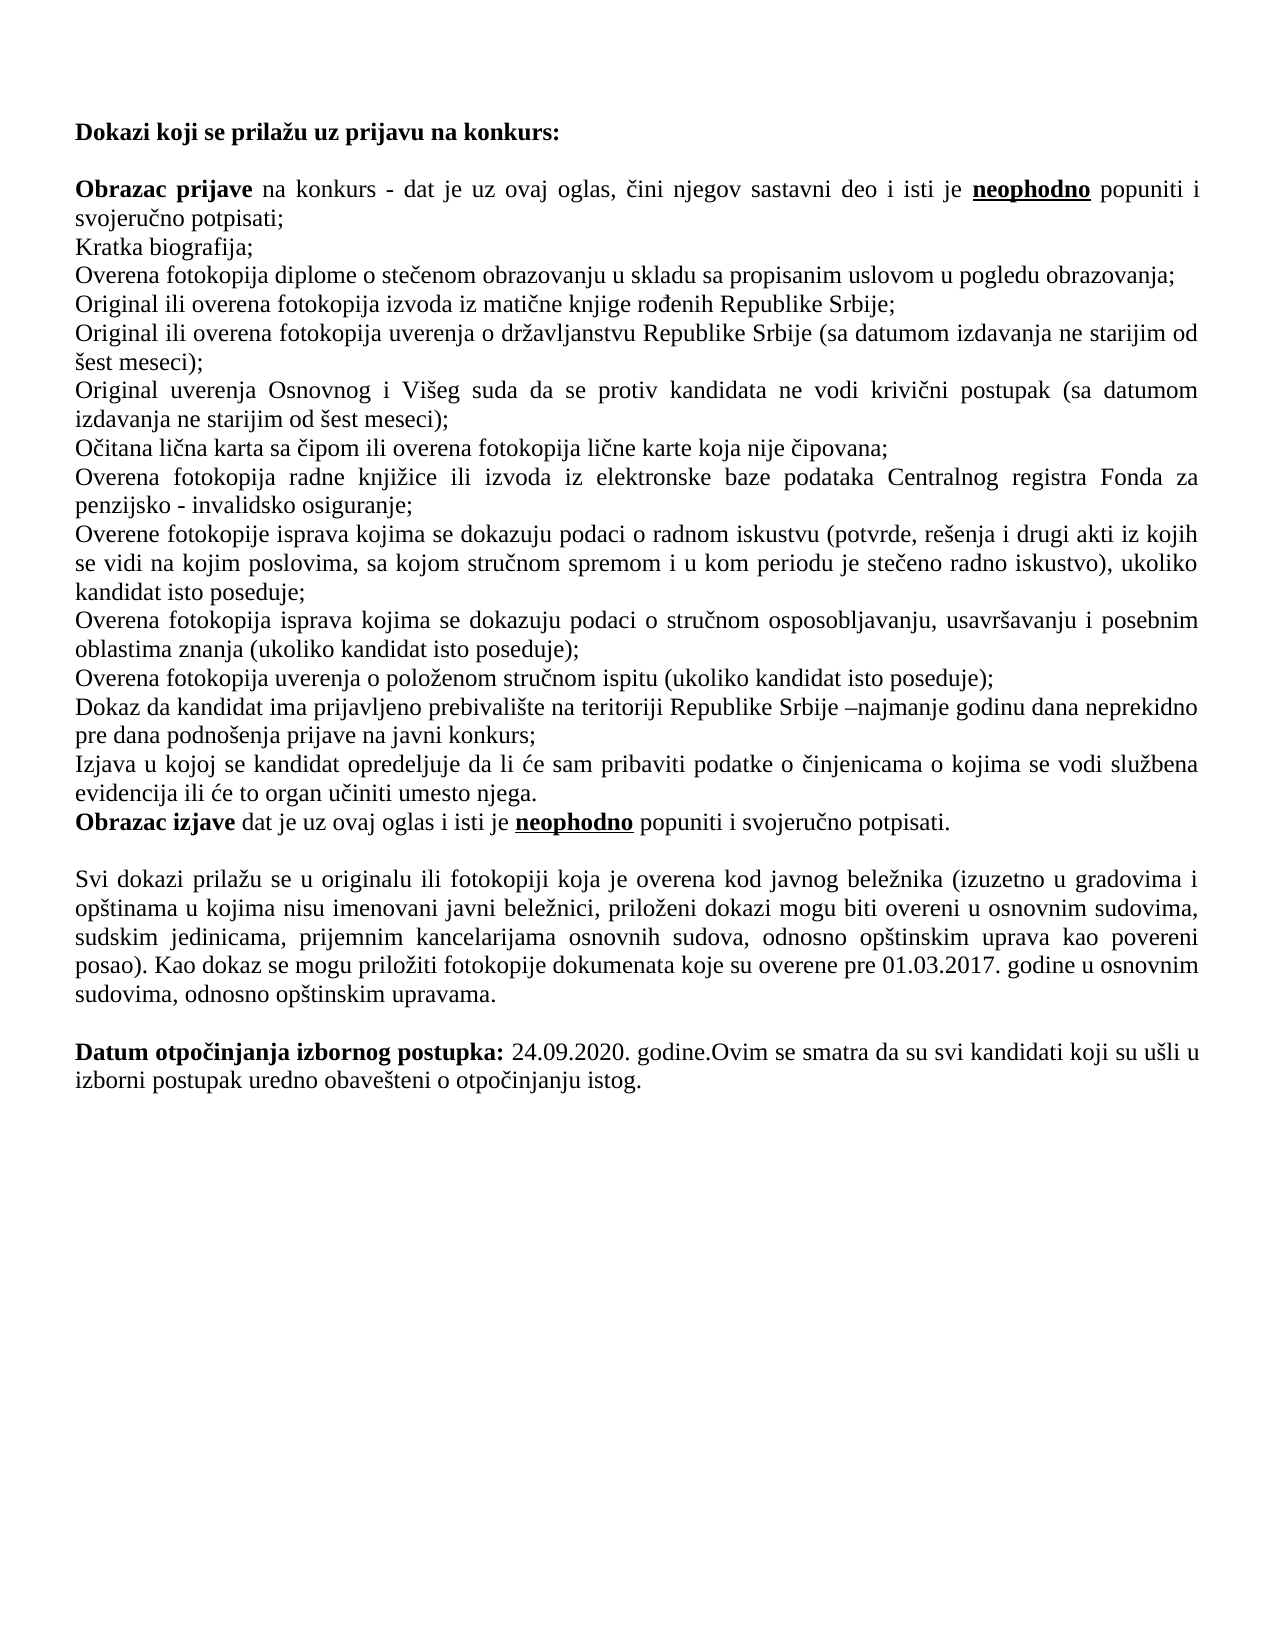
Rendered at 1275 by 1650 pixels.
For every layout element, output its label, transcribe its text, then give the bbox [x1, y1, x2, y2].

text Overena fotokopija isprava kojima se dokazuju podaci o stručnom osposoblјavanju, usavršavanju i posebnim oblastima znanja (ukoliko kandidat isto poseduje); [75, 605, 1200, 663]
text Dokazi koji se prilažu uz prijavu na konkurs: [75, 117, 1200, 145]
text Overena fotokopija diplome o stečenom obrazovanju u skladu sa propisanim uslovom u pogledu obrazovanja; [75, 260, 1200, 289]
text Original ili overena fotokopija izvoda iz matične knjige rođenih Republike Srbije; [75, 289, 1200, 318]
text Obrazac prijave na konkurs - dat je uz ovaj oglas, čini njegov sastavni deo i isti je neophodno popuniti i svojeručno potpisati; [75, 174, 1200, 232]
text Original ili overena fotokopija uverenja o državlјanstvu Republike Srbije (sa datumom izdavanja ne starijim od šest meseci); [75, 318, 1200, 375]
text Dokaz da kandidat ima prijavlјeno prebivalište na teritoriji Republike Srbije –najmanje godinu dana neprekidno pre dana podnošenja prijave na javni konkurs; [75, 692, 1200, 749]
text Datum otpočinjanja izbornog postupka: 24.09.2020. godine.Ovim se smatra da su svi kandidati koji su ušli u izborni postupak uredno obavešteni o otpočinjanju istog. [75, 1037, 1200, 1094]
text Overena fotokopija radne knjižice ili izvoda iz elektronske baze podataka Centralnog registra Fonda za penzijsko - invalidsko osiguranje; [75, 462, 1200, 519]
text Overena fotokopija uverenja o položenom stručnom ispitu (ukoliko kandidat isto poseduje); [75, 663, 1200, 692]
text Očitana lična karta sa čipom ili overena fotokopija lične karte koja nije čipovana; [75, 433, 1200, 462]
text Izjava u kojoj se kandidat opredelјuje da li će sam pribaviti podatke o činjenicama o kojima se vodi službena evidencija ili će to organ učiniti umesto njega. [75, 749, 1200, 807]
text Svi dokazi prilažu se u originalu ili fotokopiji koja je overena kod javnog beležnika (izuzetno u gradovima i opštinama u kojima nisu imenovani javni beležnici, priloženi dokazi mogu biti overeni u osnovnim sudovima, sudskim jedinicama, prijemnim kancelarijama osnovnih sudova, odnosno opštinskim uprava kao povereni posao). Kao dokaz se mogu priložiti fotokopije dokumenata koje su overene pre 01.03.2017. godine u osnovnim sudovima, odnosno opštinskim upravama. [75, 864, 1200, 1008]
text Obrazac izjave dat je uz ovaj oglas i isti je neophodno popuniti i svojeručno potpisati. [75, 807, 1200, 835]
text Kratka biografija; [75, 232, 1200, 260]
text Original uverenja Osnovnog i Višeg suda da se protiv kandidata ne vodi krivični postupak (sa datumom izdavanja ne starijim od šest meseci); [75, 375, 1200, 433]
text Overene fotokopije isprava kojima se dokazuju podaci o radnom iskustvu (potvrde, rešenja i drugi akti iz kojih se vidi na kojim poslovima, sa kojom stručnom spremom i u kom periodu je stečeno radno iskustvo), ukoliko kandidat isto poseduje; [75, 519, 1200, 605]
